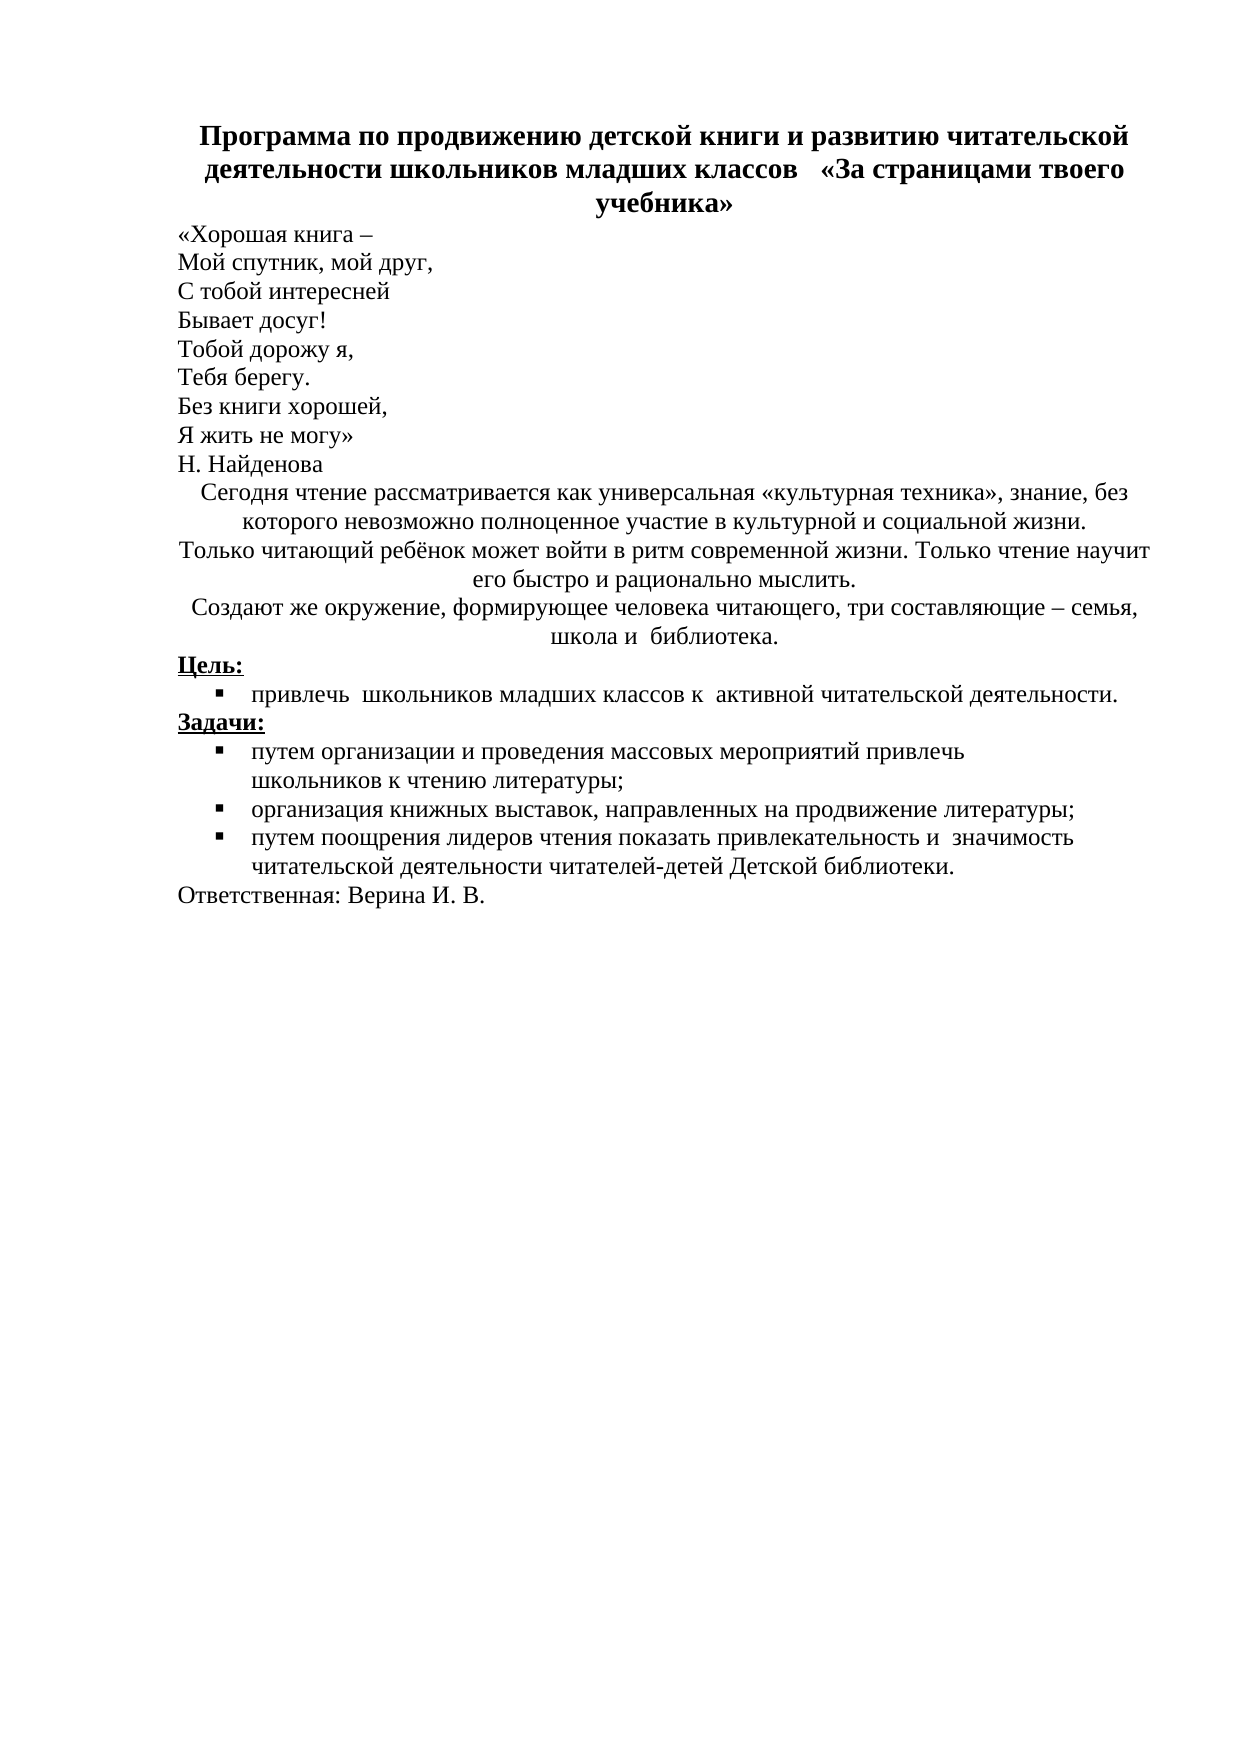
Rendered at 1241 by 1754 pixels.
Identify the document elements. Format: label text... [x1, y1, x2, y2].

text Программа по продвижению детской книги и развитию читательской деятельности школьников младших классов «За страницами твоего учебника» [177, 118, 1152, 219]
text Н. Найденова [177, 449, 1152, 477]
text Цель: [177, 650, 1152, 679]
list путем поощрения лидеров чтения показать привлекательность и значимость читательской деятельности читателей-детей Детской библиотеки. [213, 822, 1152, 880]
list организация книжных выставок, направленных на продвижение литературы; [213, 794, 1152, 822]
text школьников к чтению литературы; [251, 765, 1152, 794]
list привлечь школьников младших классов к активной читательской деятельности. [213, 679, 1152, 707]
text Только читающий ребёнок может войти в ритм современной жизни. Только чтение научит его быстро и рационально мыслить. [177, 535, 1152, 592]
text Задачи: [177, 707, 1152, 736]
text Создают же окружение, формирующее человека читающего, три составляющие – семья, школа и библиотека. [177, 592, 1152, 650]
text Ответственная: Верина И. В. [177, 880, 1152, 909]
text Тобой дорожу я, Тебя берегу. Без книги хорошей, Я жить не могу» [177, 334, 1152, 449]
text Сегодня чтение рассматривается как универсальная «культурная техника», знание, без которого невозможно полноценное участие в культурной и социальной жизни. [177, 477, 1152, 535]
text «Хорошая книга – Мой спутник, мой друг, С тобой интересней Бывает досуг! [177, 219, 1152, 334]
list путем организации и проведения массовых мероприятий привлечь [213, 736, 1152, 765]
